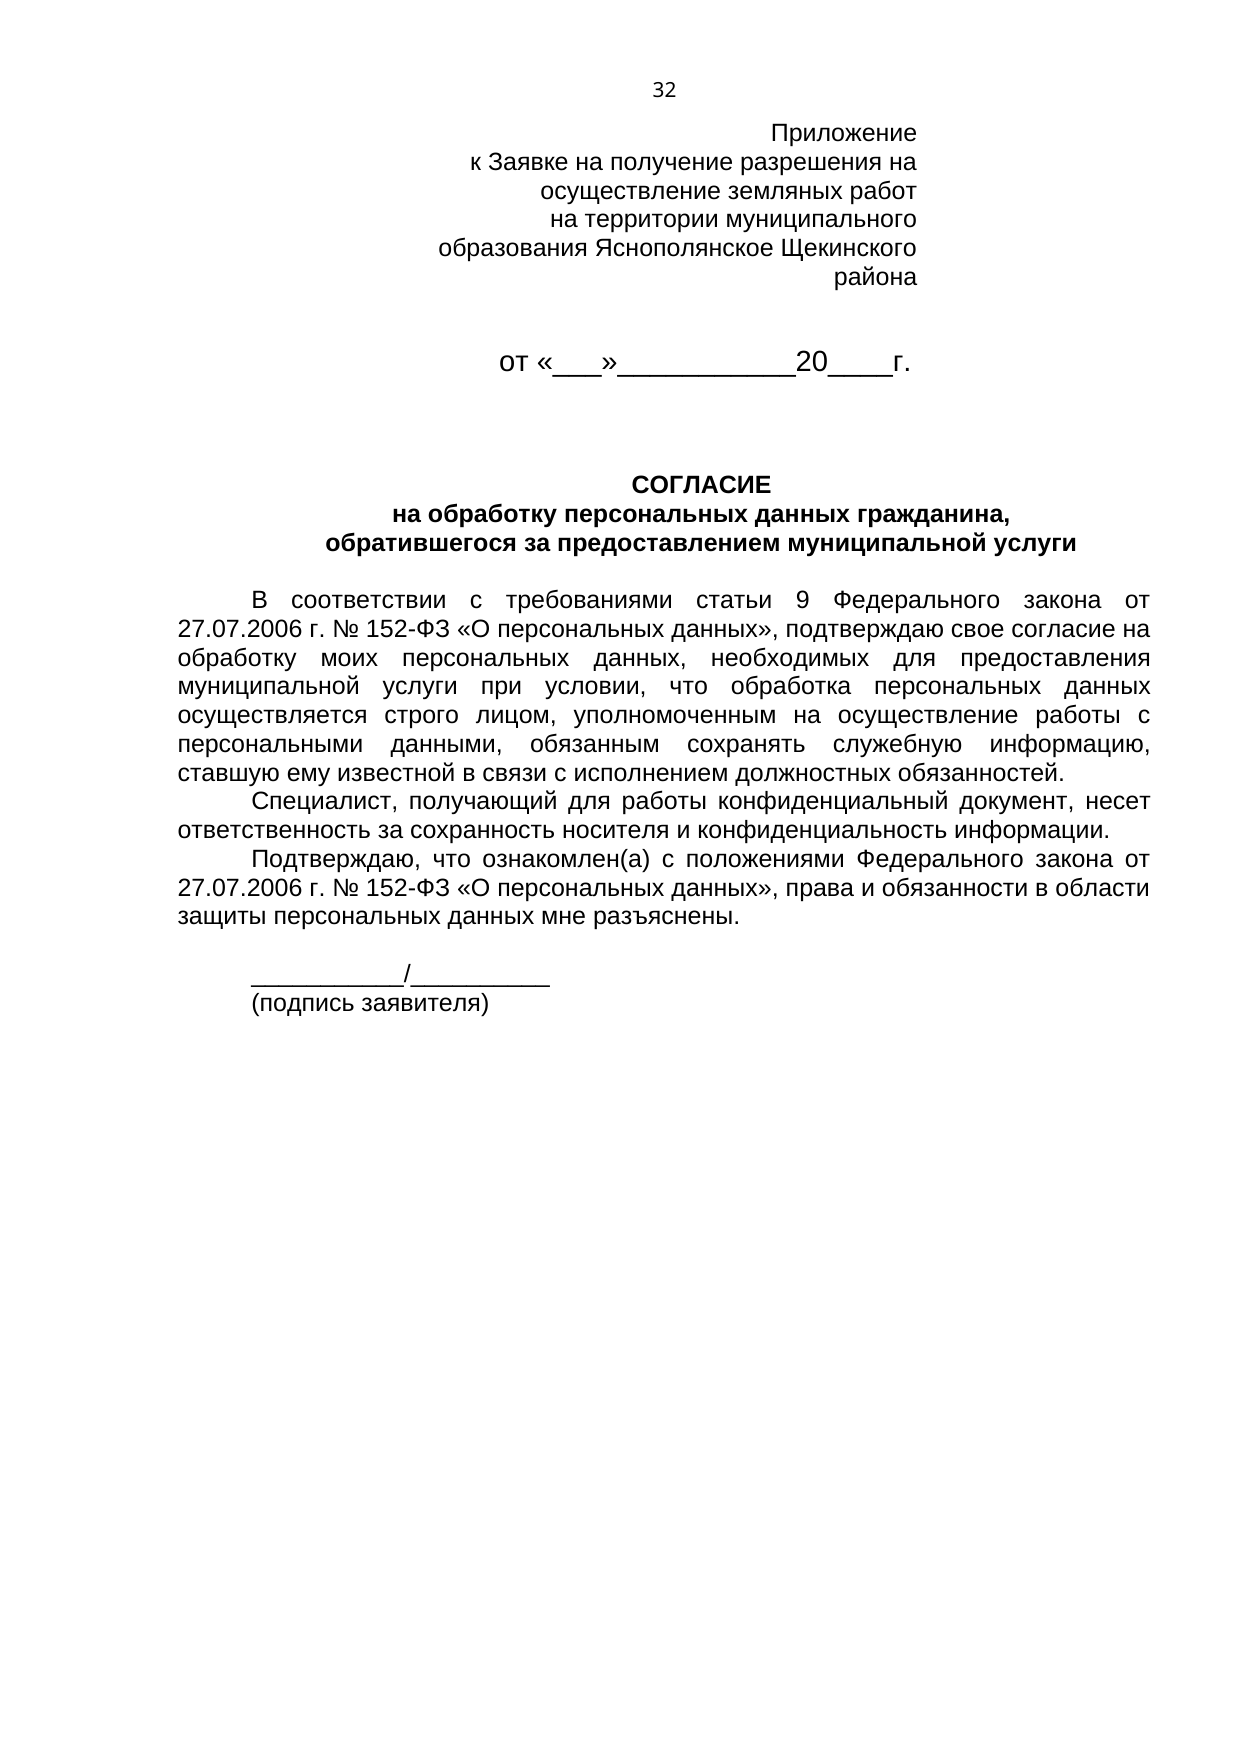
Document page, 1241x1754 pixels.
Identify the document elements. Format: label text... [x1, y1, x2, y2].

text Специалист, получающий для работы конфиденциальный документ, несет ответственность за сохранность носителя и конфиденциальность информации. [177, 786, 1152, 844]
text Подтверждаю, что ознакомлен(а) с положениями Федерального закона от 27.07.2006 г. № 152-ФЗ «О персональных данных», права и обязанности в области защиты персональных данных мне разъяснены. [177, 844, 1152, 930]
text ___________/__________ [177, 959, 1152, 987]
text обратившегося за предоставлением муниципальной услуги [177, 527, 1152, 556]
text В соответствии с требованиями статьи 9 Федерального закона от 27.07.2006 г. № 152-ФЗ «О персональных данных», подтверждаю свое согласие на обработку моих персональных данных, необходимых для предоставления муниципальной услуги при условии, что обработка персональных данных осуществляется строго лицом, уполномоченным на осуществление работы с персональными данными, обязанным сохранять служебную информацию, ставшую ему известной в связи с исполнением должностных обязанностей. [177, 585, 1152, 786]
text СОГЛАСИЕ [177, 470, 1152, 499]
text (подпись заявителя) [177, 987, 1152, 1016]
text на обработку персональных данных гражданина, [177, 499, 1152, 527]
text от «___»___________20____г. [177, 344, 1152, 378]
table_header Приложение к Заявке на получение разрешения на осуществление земляных работ на территории муниципального образования Яснополянское Щекинского района [400, 118, 928, 291]
